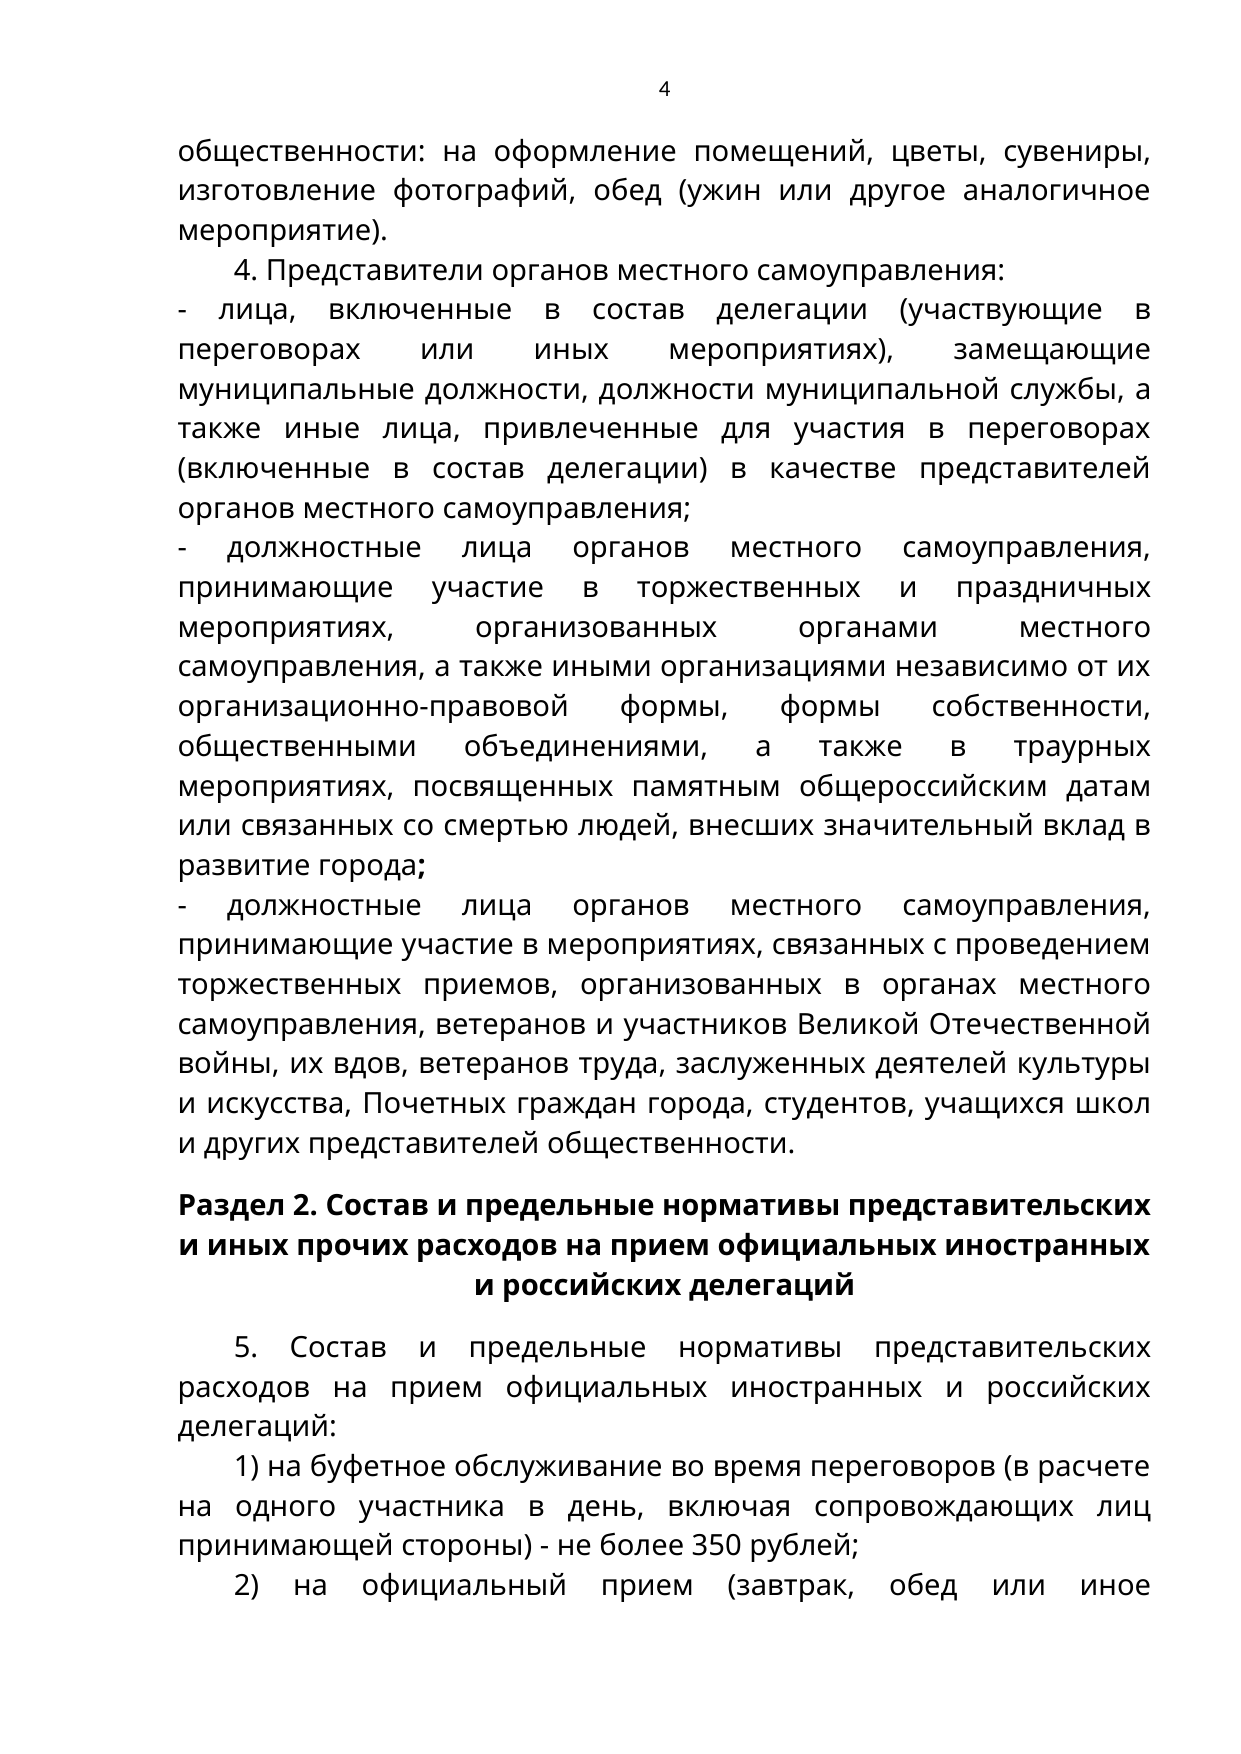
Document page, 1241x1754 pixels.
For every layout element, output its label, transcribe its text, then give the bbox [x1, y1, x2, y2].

text 5. Состав и предельные нормативы представительских расходов на прием официальных иностранных и российских делегаций: [177, 1326, 1152, 1445]
title - должностные лица органов местного самоуправления, принимающие участие в торжественных и праздничных мероприятиях, организованных органами местного самоуправления, а также иными организациями независимо от их организационно-правовой формы, формы собственности, общественными объединениями, а также в траурных мероприятиях, посвященных памятным общероссийским датам или связанных со смертью людей, внесших значительный вклад в развитие города; [177, 527, 1152, 884]
text 4. Представители органов местного самоуправления: [177, 249, 1152, 288]
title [177, 130, 1152, 249]
text 1) на буфетное обслуживание во время переговоров (в расчете на одного участника в день, включая сопровождающих лиц принимающей стороны) - не более 350 рублей; [177, 1445, 1152, 1564]
title - лица, включенные в состав делегации (участвующие в переговорах или иных мероприятиях), замещающие муниципальные должности, должности муниципальной службы, а также иные лица, привлеченные для участия в переговорах (включенные в состав делегации) в качестве представителей органов местного самоуправления; [177, 288, 1152, 527]
title Раздел 2. Состав и предельные нормативы представительских и иных прочих расходов на прием официальных иностранных и российских делегаций [177, 1184, 1152, 1303]
title - должностные лица органов местного самоуправления, принимающие участие в мероприятиях, связанных с проведением торжественных приемов, организованных в органах местного самоуправления, ветеранов и участников Великой Отечественной войны, их вдов, ветеранов труда, заслуженных деятелей культуры и искусства, Почетных граждан города, студентов, учащихся школ и других представителей общественности. [177, 884, 1152, 1162]
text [177, 1564, 1152, 1604]
